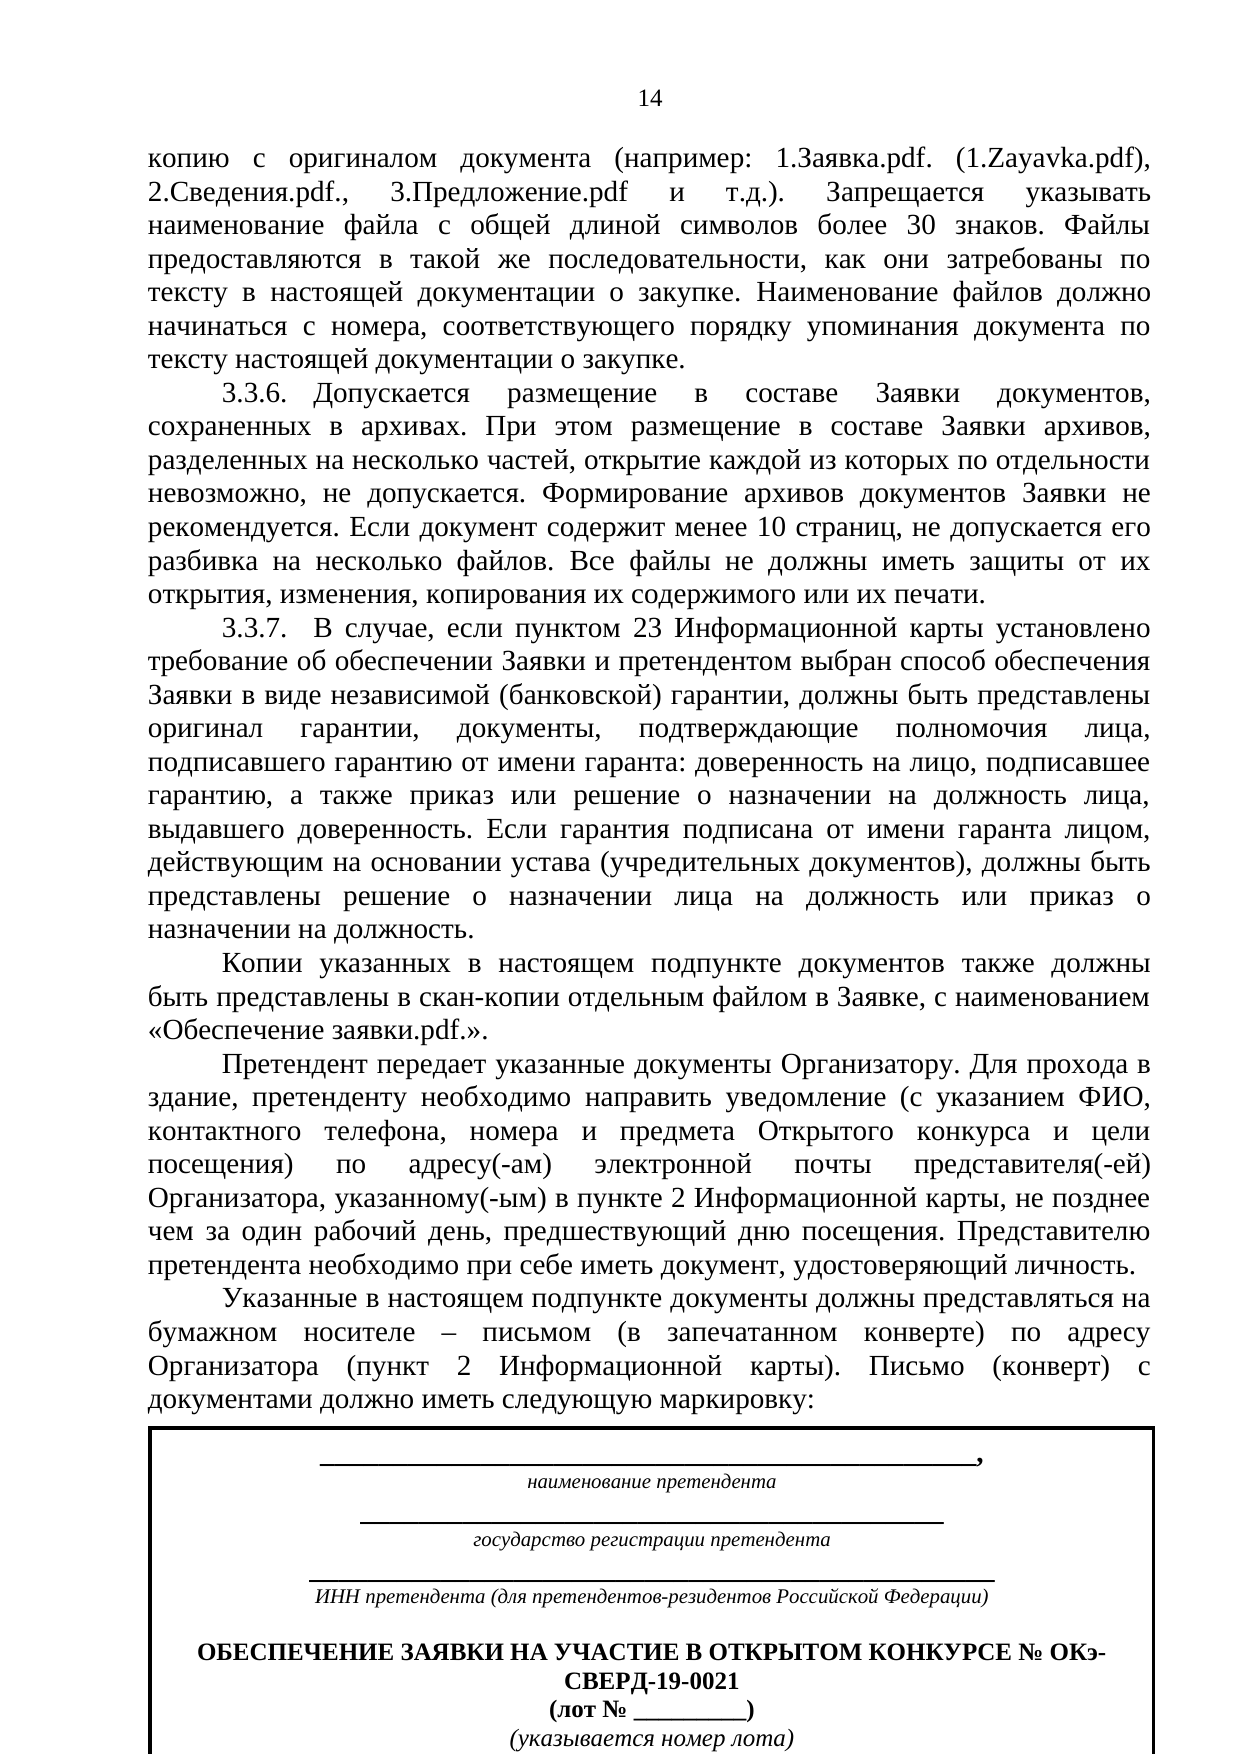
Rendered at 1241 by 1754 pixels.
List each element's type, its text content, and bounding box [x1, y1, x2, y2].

list В случае, если пунктом 23 Информационной карты установлено требование об обеспечении Заявки и претендентом выбран способ обеспечения Заявки в виде независимой (банковской) гарантии, должны быть представлены оригинал гарантии, документы, подтверждающие полномочия лица, подписавшего гарантию от имени гаранта: доверенность на лицо, подписавшее гарантию, а также приказ или решение о назначении на должность лица, выдавшего доверенность. Если гарантия подписана от имени гаранта лицом, действующим на основании устава (учредительных документов), должны быть представлены решение о назначении лица на должность или приказ о назначении на должность. [148, 610, 1152, 945]
list Допускается размещение в составе Заявки документов, сохраненных в архивах. При этом размещение в составе Заявки архивов, разделенных на несколько частей, открытие каждой из которых по отдельности невозможно, не допускается. Формирование архивов документов Заявки не рекомендуется. Если документ содержит менее 10 страниц, не допускается его разбивка на несколько файлов. Все файлы не должны иметь защиты от их открытия, изменения, копирования их содержимого или их печати. [148, 375, 1152, 610]
text Претендент передает указанные документы Организатору. Для прохода в здание, претенденту необходимо направить уведомление (с указанием ФИО, контактного телефона, номера и предмета Открытого конкурса и цели посещения) по адресу(-ам) электронной почты представителя(-ей) Организатора, указанному(-ым) в пункте 2 Информационной карты, не позднее чем за один рабочий день, предшествующий дню посещения. Представителю претендента необходимо при себе иметь документ, удостоверяющий личность. [148, 1046, 1152, 1281]
text Указанные в настоящем подпункте документы должны представляться на бумажном носителе – письмом (в запечатанном конверте) по адресу Организатора (пункт 2 Информационной карты). Письмо (конверт) с документами должно иметь следующую маркировку: [148, 1281, 1152, 1415]
text Копии указанных в настоящем подпункте документов также должны быть представлены в скан-копии отдельным файлом в Заявке, с наименованием «Обеспечение заявки.pdf.». [148, 945, 1152, 1046]
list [148, 140, 1152, 375]
